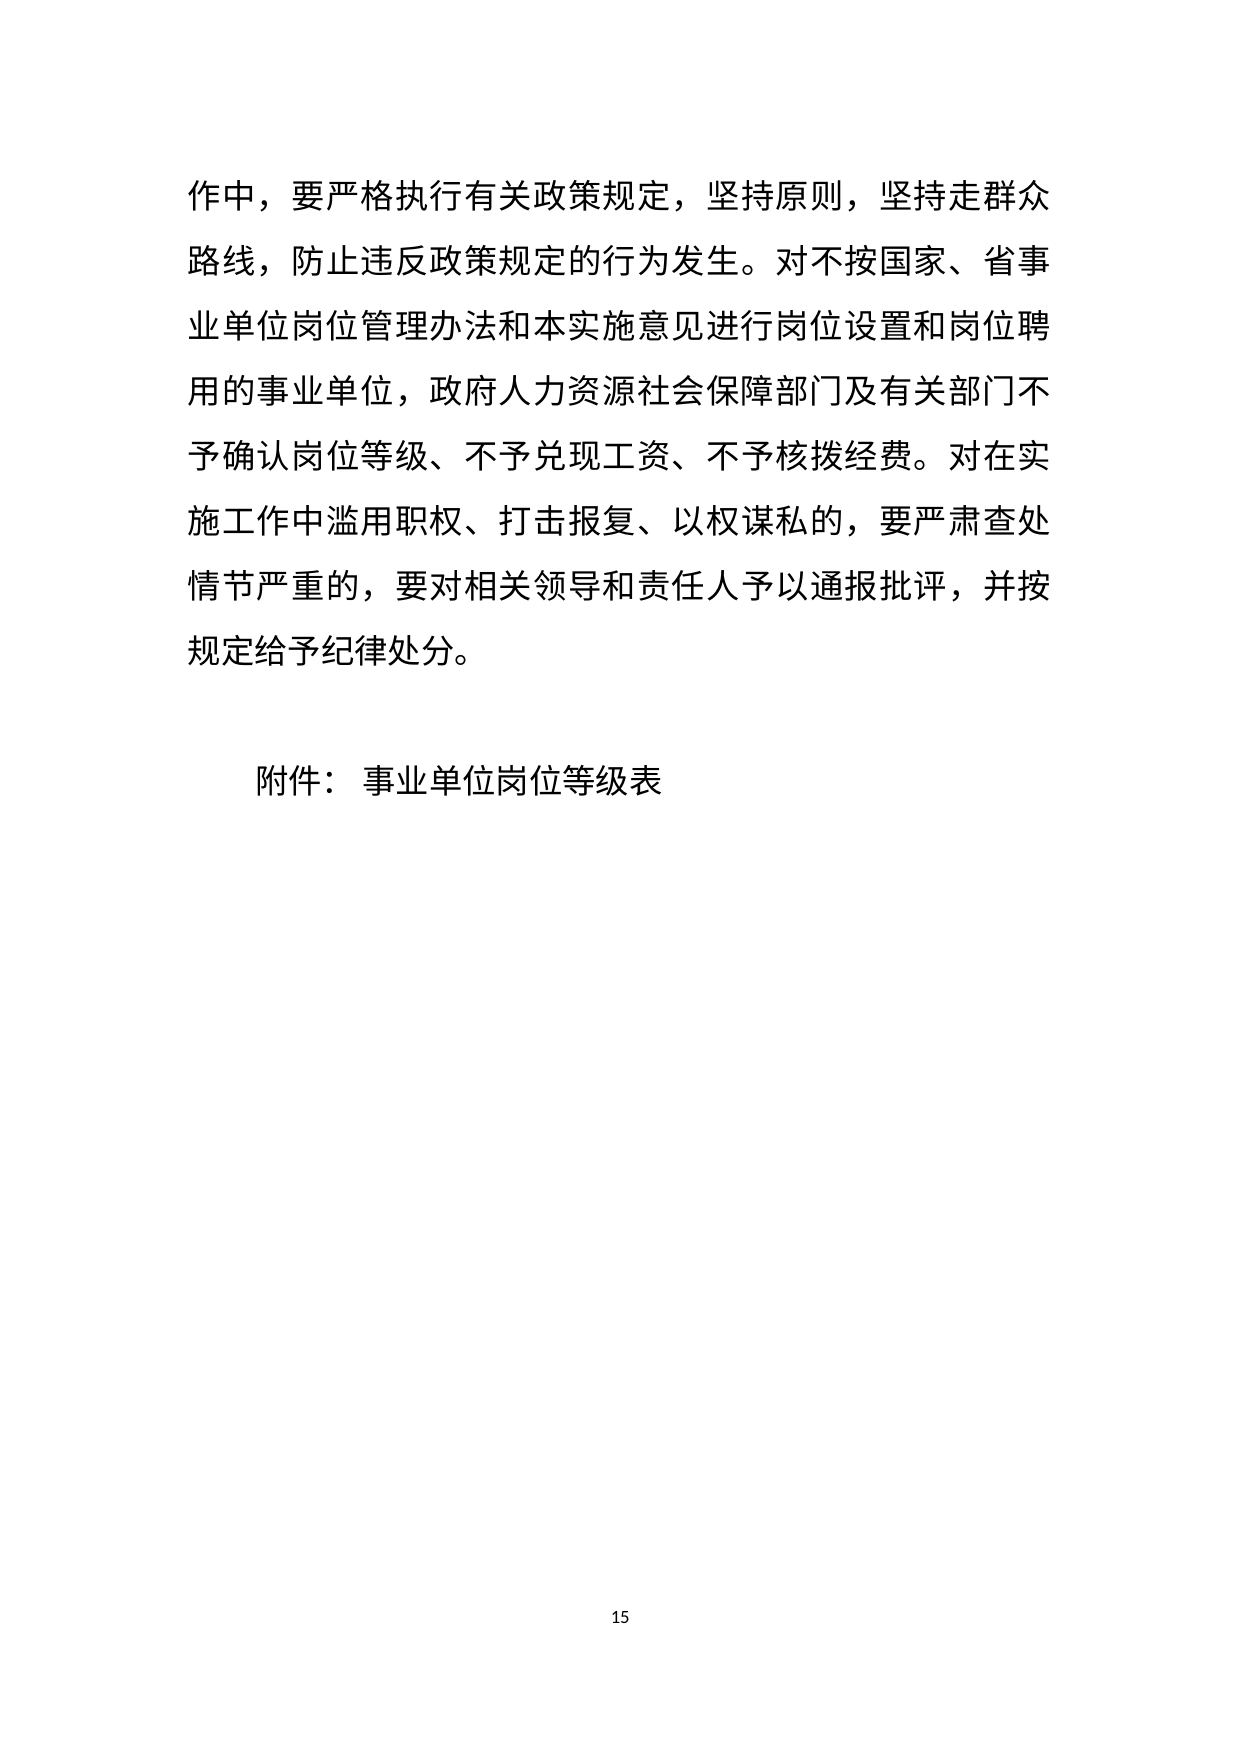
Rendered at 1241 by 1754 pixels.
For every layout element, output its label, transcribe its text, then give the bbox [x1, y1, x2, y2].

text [187, 162, 1053, 682]
text 附件： 事业单位岗位等级表 [187, 747, 1053, 812]
